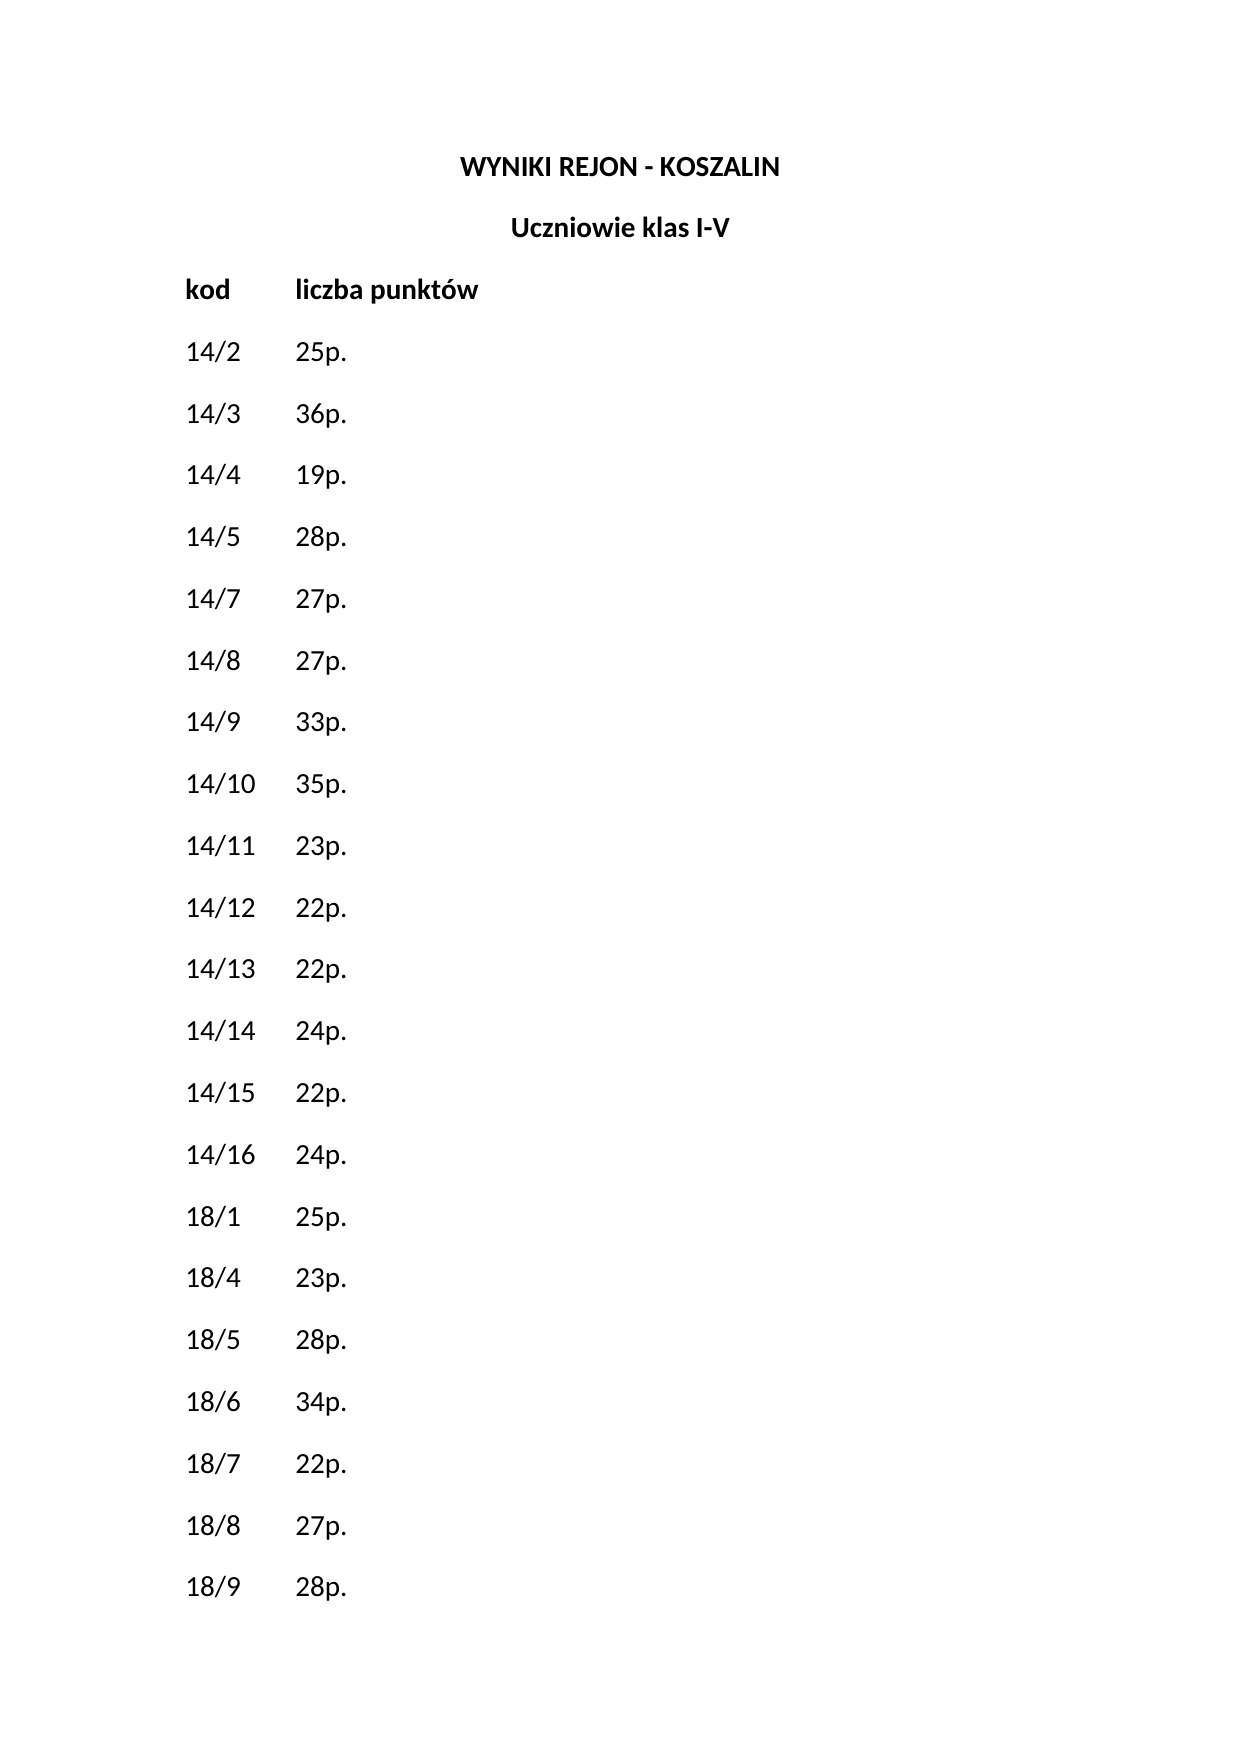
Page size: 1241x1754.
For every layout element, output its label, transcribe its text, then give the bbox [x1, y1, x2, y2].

text 14/10 35p. [185, 765, 1093, 801]
text 14/15 22p. [185, 1074, 1093, 1110]
text 18/6 34p. [185, 1383, 1093, 1419]
text 14/16 24p. [185, 1136, 1093, 1172]
text 14/12 22p. [185, 889, 1093, 924]
text 18/5 28p. [185, 1321, 1093, 1357]
text 14/3 36p. [185, 395, 1093, 430]
text 14/5 28p. [185, 518, 1093, 554]
text 18/9 28p. [185, 1568, 1093, 1604]
text 14/4 19p. [185, 456, 1093, 492]
text 14/8 27p. [185, 642, 1093, 677]
text kod liczba punktów [148, 271, 1093, 307]
text WYNIKI REJON - KOSZALIN [148, 148, 1093, 183]
text 18/8 27p. [185, 1507, 1093, 1542]
text 14/11 23p. [185, 827, 1093, 863]
text Uczniowie klas I-V [148, 209, 1093, 245]
text 14/14 24p. [185, 1012, 1093, 1048]
text 18/4 23p. [185, 1259, 1093, 1295]
text 14/9 33p. [185, 703, 1093, 739]
text 14/2 25p. [185, 333, 1093, 368]
text 18/1 25p. [185, 1198, 1093, 1233]
text 14/7 27p. [185, 580, 1093, 616]
text 18/7 22p. [185, 1445, 1093, 1480]
text 14/13 22p. [185, 951, 1093, 986]
